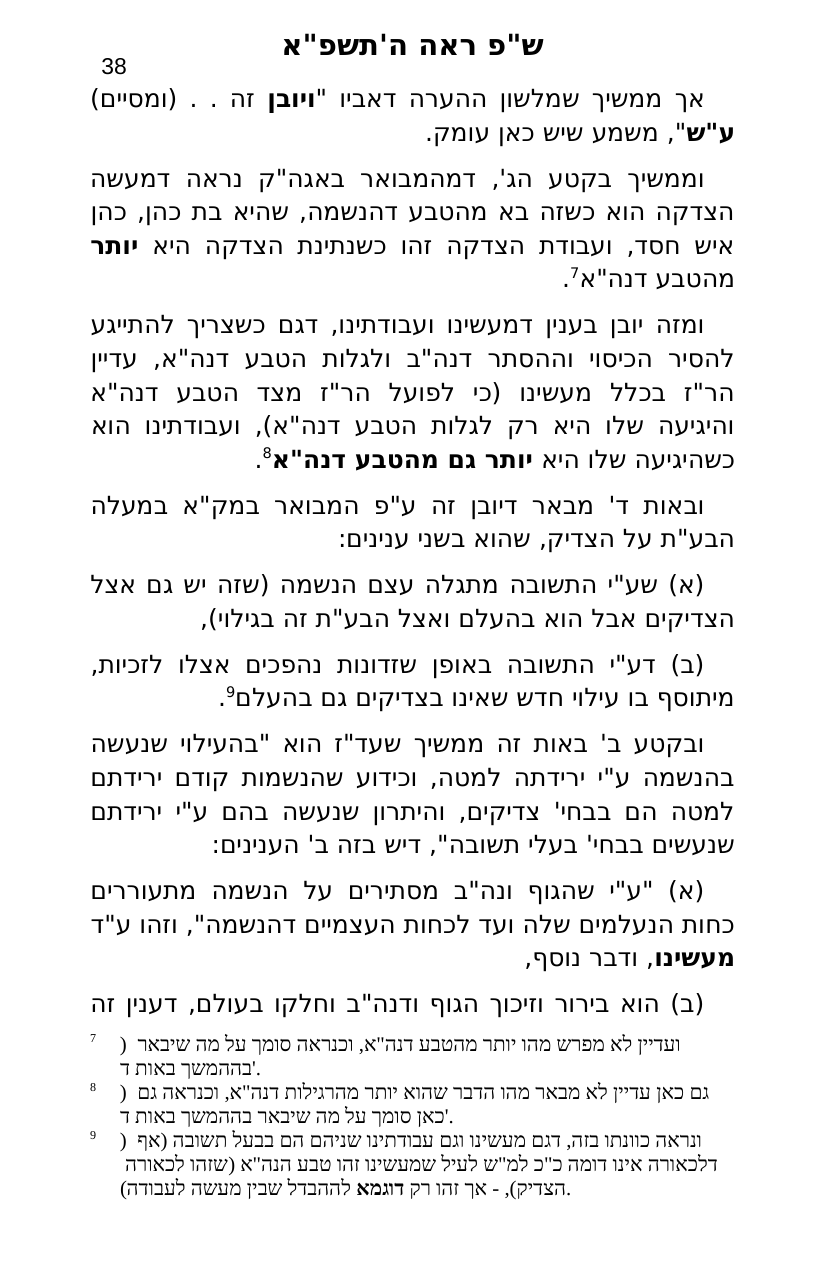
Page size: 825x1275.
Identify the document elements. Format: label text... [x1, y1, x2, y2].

text ובאות ד' מבאר דיובן זה ע"פ המבואר במק"א במעלה הבע"ת על הצדיק, שהוא בשני ענינים: [90, 491, 735, 553]
text ובקטע ב' באות זה ממשיך שעד"ז הוא "בהעילוי שנעשה בהנשמה ע"י ירידתה למטה, וכידוע שהנשמות קודם ירידתם למטה הם בבחי' צדיקים, והיתרון שנעשה בהם ע"י ירידתם שנעשים בבחי' בעלי תשובה", דיש בזה ב' הענינים: [90, 729, 735, 859]
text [90, 989, 735, 1018]
text (א) שע"י התשובה מתגלה עצם הנשמה (שזה יש גם אצל הצדיקים אבל הוא בהעלם ואצל הבע"ת זה בגילוי), [90, 570, 735, 633]
text (ב) דע"י התשובה באופן שזדונות נהפכים אצלו לזכיות, מיתוסף בו עילוי חדש שאינו בצדיקים גם בהעלם. [90, 650, 735, 713]
text אך ממשיך שמלשון ההערה דאביו "ויובן זה . . (ומסיים) ע"ש", משמע שיש כאן עומק. [90, 84, 735, 147]
text (א) "ע"י שהגוף ונה"ב מסתירים על הנשמה מתעוררים כחות הנעלמים שלה ועד לכחות העצמיים דהנשמה", וזהו ע"ד מעשינו, ודבר נוסף, [90, 876, 735, 972]
text וממשיך בקטע הג', דמהמבואר באגה"ק נראה דמעשה הצדקה הוא כשזה בא מהטבע דהנשמה, שהיא בת כהן, כהן איש חסד, ועבודת הצדקה זהו כשנתינת הצדקה היא יותר מהטבע דנה"א. [90, 164, 735, 294]
text ומזה יובן בענין דמעשינו ועבודתינו, דגם כשצריך להתייגע להסיר הכיסוי וההסתר דנה"ב ולגלות הטבע דנה"א, עדיין הר"ז בכלל מעשינו (כי לפועל הר"ז מצד הטבע דנה"א והיגיעה שלו היא רק לגלות הטבע דנה"א), ועבודתינו הוא כשהיגיעה שלו היא יותר גם מהטבע דנה"א. [90, 311, 735, 474]
